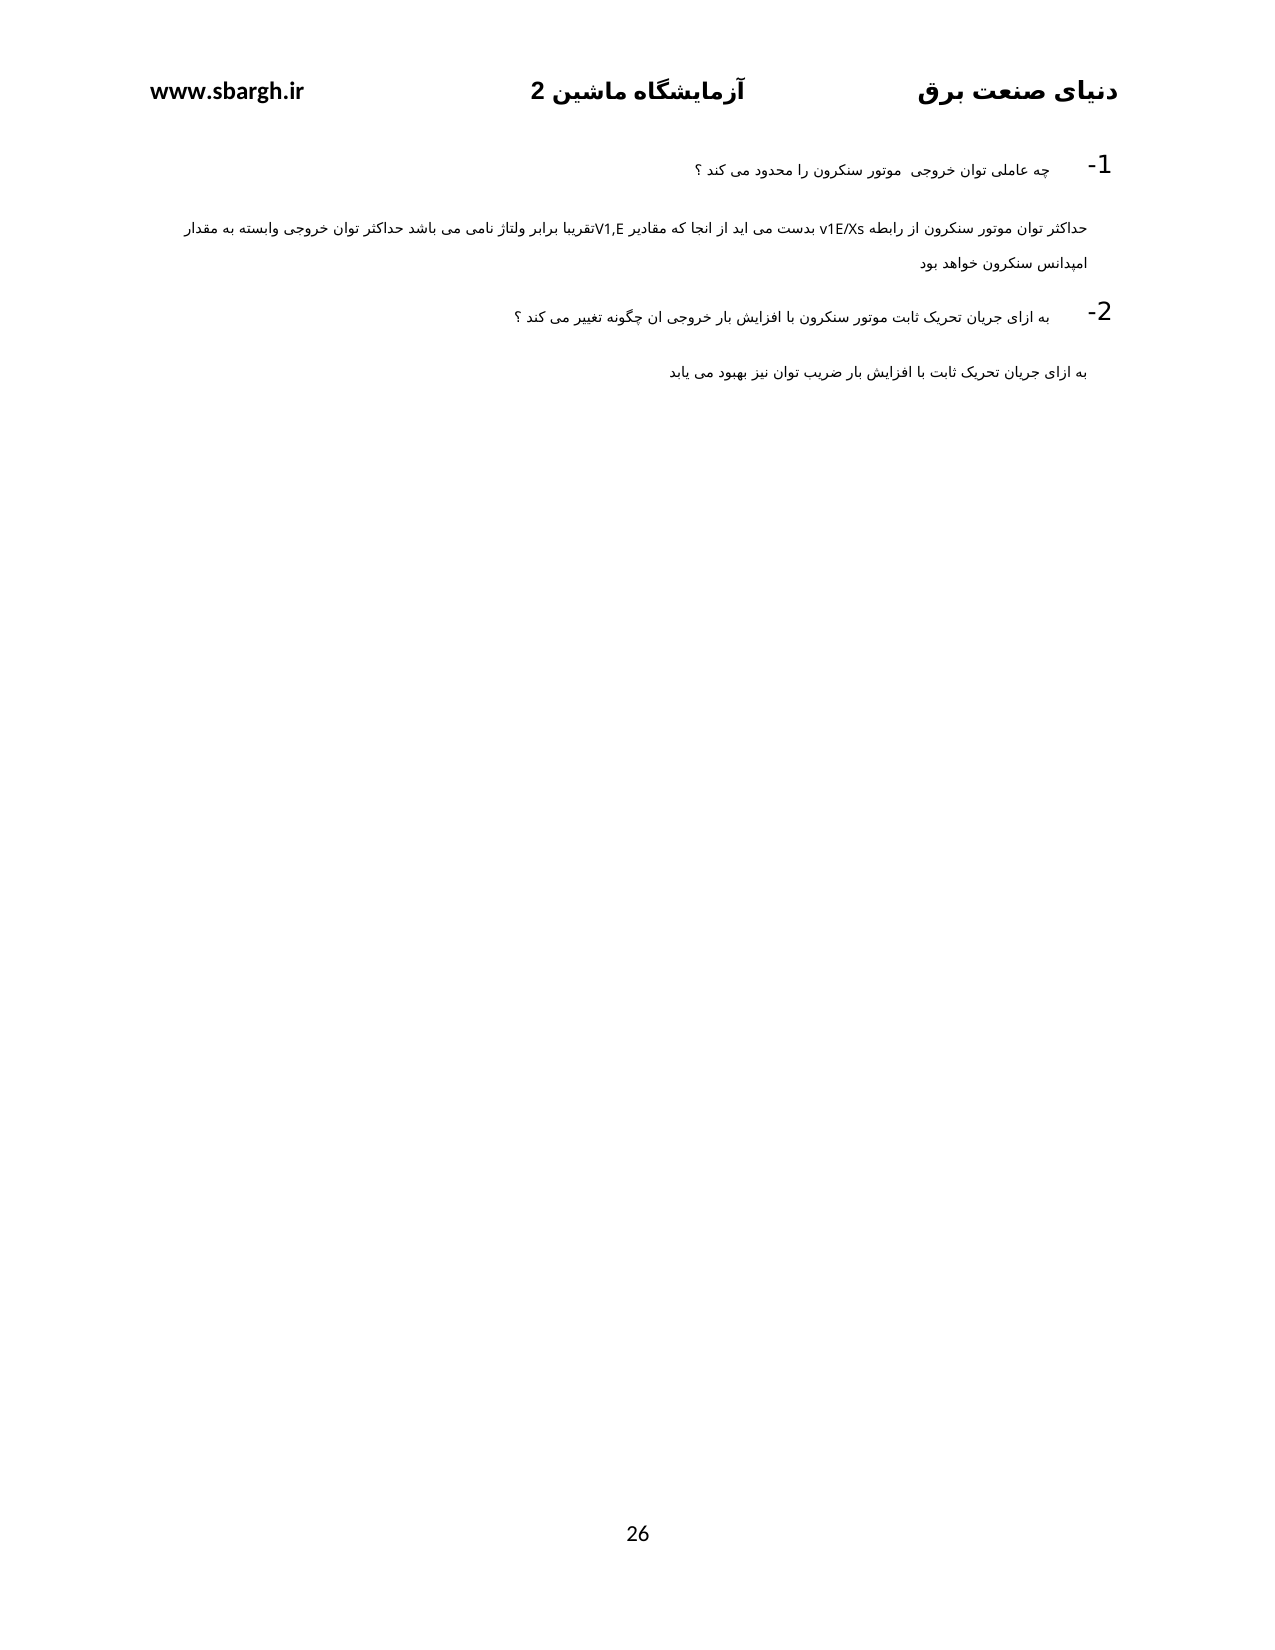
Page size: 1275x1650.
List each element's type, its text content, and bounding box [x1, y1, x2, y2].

list چه عاملی توان خروجی موتور سنکرون را محدود می کند ؟ [150, 150, 1087, 179]
text به ازای جریان تحریک ثابت با افزایش بار ضریب توان نیز بهبود می یابد [150, 352, 1087, 381]
list به ازای جریان تحریک ثابت موتور سنکرون با افزایش بار خروجی ان چگونه تغییر می کند ؟ [150, 297, 1087, 326]
text حداکثر توان موتور سنکرون از رابطه v1E/Xs بدست می اید از انجا که مقادیر V1,Eتقریبا برابر ولتاژ نامی می باشد حداکثر توان خروجی وابسته به مقدار امپدانس سنکرون خواهد بود [150, 204, 1087, 272]
